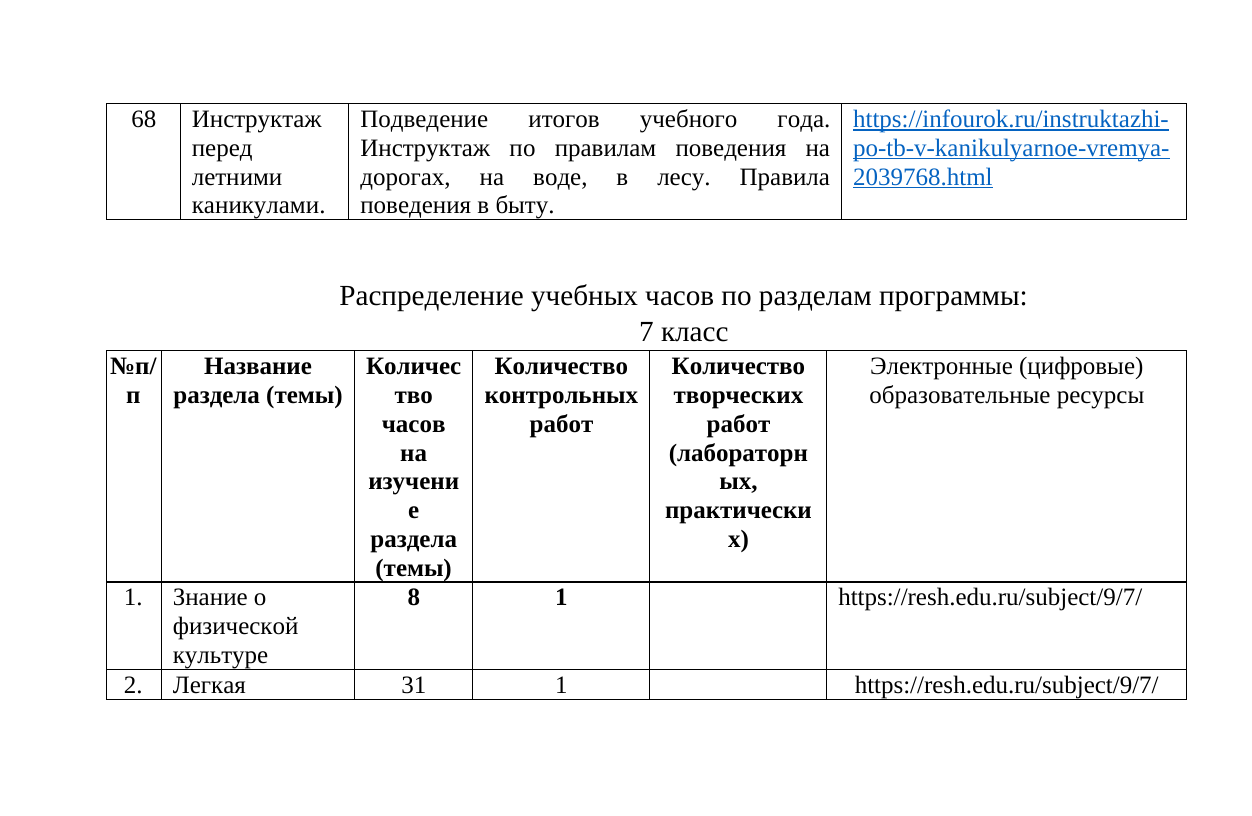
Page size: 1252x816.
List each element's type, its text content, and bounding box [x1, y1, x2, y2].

text 7 класс [118, 314, 1175, 348]
table_header Количество часов на изучение раздела (темы) [355, 351, 472, 581]
table_cell 8 [355, 583, 472, 669]
table_cell Подведение итогов учебного года. Инструктаж по правилам поведения на дорогах, на воде, в лесу. Правила поведения в быту. [349, 104, 841, 219]
table_header Электронные (цифровые) образовательные ресурсы [827, 351, 1186, 581]
table_header Количество творческих работ (лабораторных, практических) [650, 351, 826, 581]
table_cell [650, 583, 826, 669]
text Распределение учебных часов по разделам программы: [118, 278, 1175, 312]
table_cell 1. [107, 583, 161, 669]
table_cell Инструктаж перед летними каникулами. [181, 104, 348, 219]
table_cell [827, 670, 1186, 698]
table_cell https://infourok.ru/instruktazhi-po-tb-v-kanikulyarnoe-vremya-2039768.html [842, 104, 1186, 219]
table_header Название раздела (темы) [162, 351, 354, 581]
table_cell 31 [355, 670, 472, 698]
table_cell https://resh.edu.ru/subject/9/7/ [827, 583, 1186, 669]
table_cell Знание о физической культуре [162, 583, 354, 669]
table_cell [650, 670, 826, 698]
table_cell 68 [107, 104, 180, 219]
table_header Количество контрольных работ [473, 351, 649, 581]
table_header №п/п [107, 351, 161, 581]
table_cell 1 [473, 583, 649, 669]
table_cell 1 [473, 670, 649, 698]
table_cell Легкая атлетика [162, 670, 354, 698]
table_cell 2. [107, 670, 161, 698]
